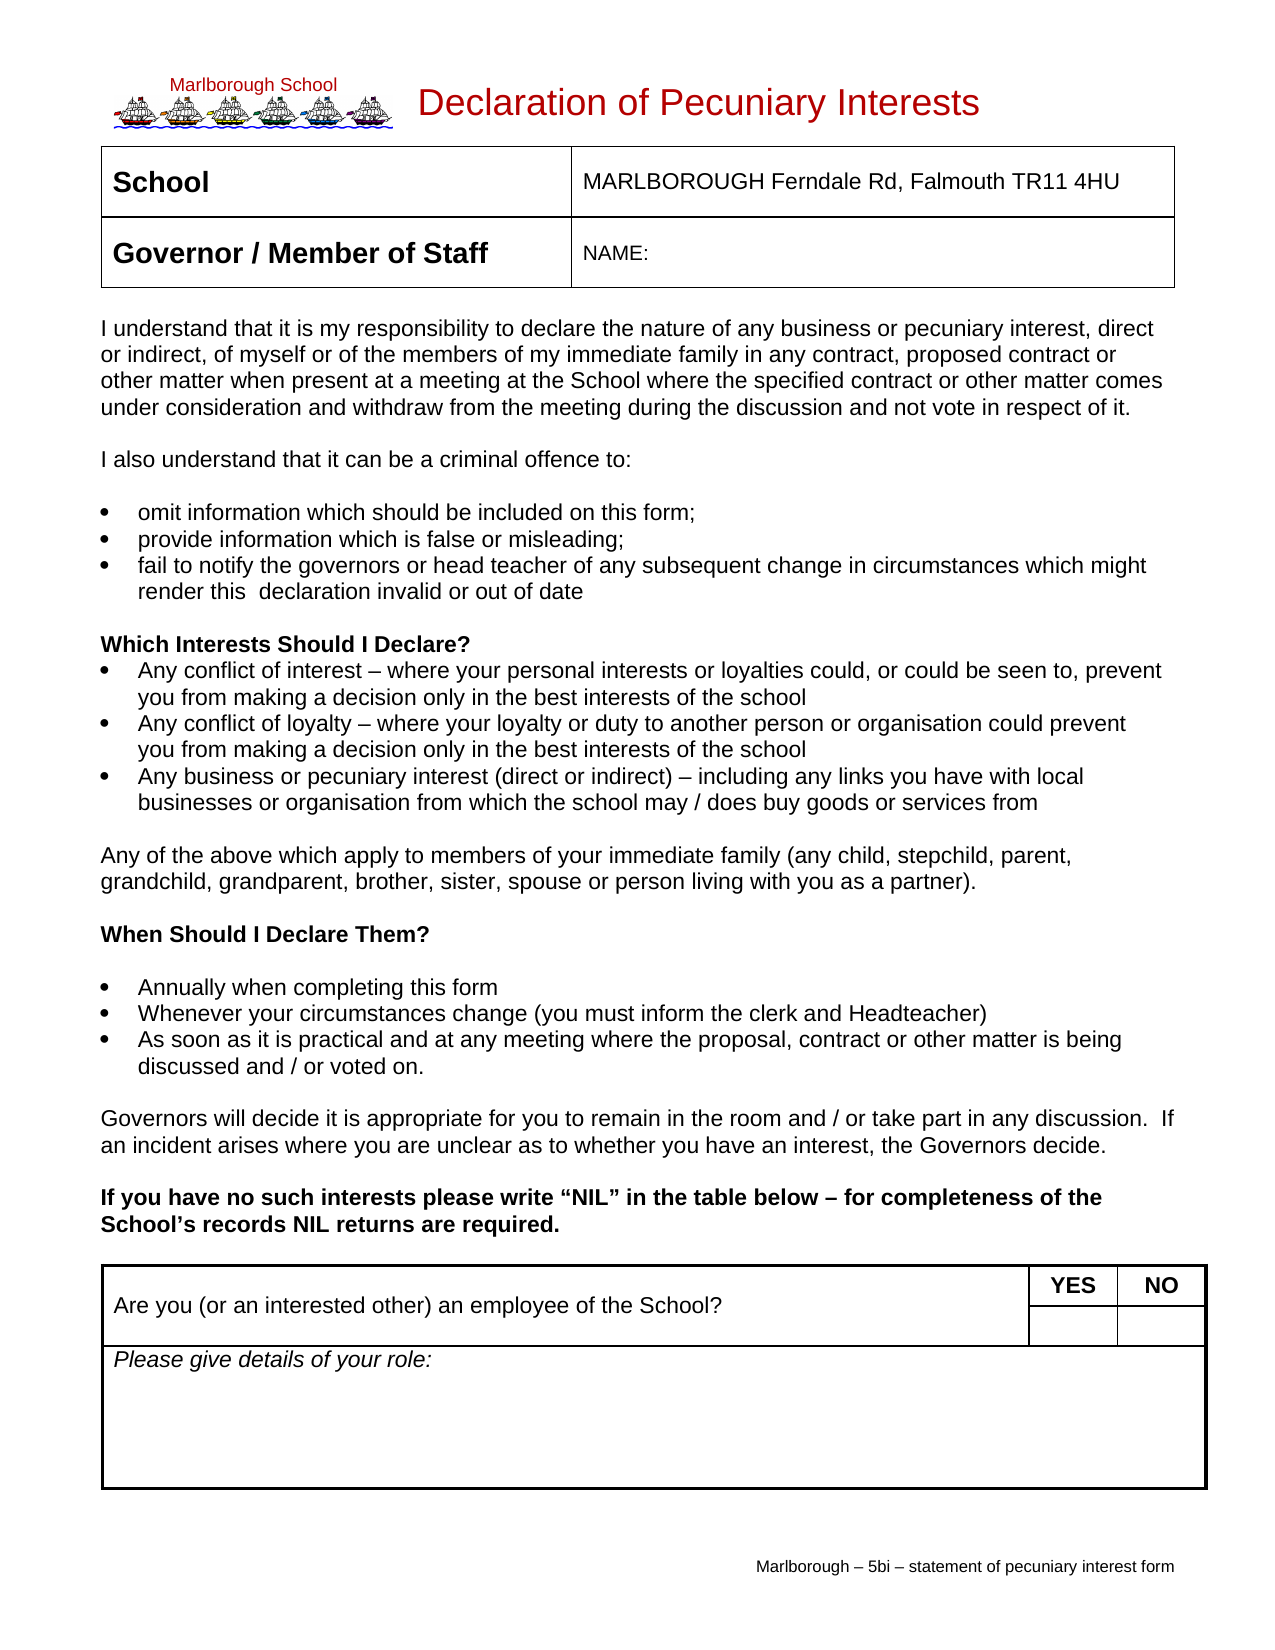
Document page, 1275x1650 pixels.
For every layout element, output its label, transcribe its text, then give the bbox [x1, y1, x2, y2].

text If you have no such interests please write “NIL” in the table below – for completeness of the School’s records NIL returns are required. [100, 1184, 1174, 1237]
picture [113, 95, 393, 130]
text Which Interests Should I Declare? [100, 631, 1174, 657]
text Governors will decide it is appropriate for you to remain in the room and / or take part in any discussion. If an incident arises where you are unclear as to whether you have an interest, the Governors decide. [100, 1105, 1174, 1158]
table_cell Governor / Member of Staff [102, 218, 571, 287]
table_header MARLBOROUGH Ferndale Rd, Falmouth TR11 4HU [572, 147, 1174, 216]
list provide information which is false or misleading; [100, 526, 1164, 552]
list Any business or pecuniary interest (direct or indirect) – including any links you have with local businesses or organisation from which the school may / does buy goods or services from [100, 763, 1164, 815]
text I understand that it is my responsibility to declare the nature of any business or pecuniary interest, direct or indirect, of myself or of the members of my immediate family in any contract, proposed contract or other matter when present at a meeting at the School where the specified contract or other matter comes under consideration and withdraw from the meeting during the discussion and not vote in respect of it. [100, 315, 1174, 420]
table_cell [1030, 1307, 1117, 1345]
list Any conflict of interest – where your personal interests or loyalties could, or could be seen to, prevent you from making a decision only in the best interests of the school [100, 657, 1164, 710]
list Any conflict of loyalty – where your loyalty or duty to another person or organisation could prevent you from making a decision only in the best interests of the school [100, 710, 1164, 763]
text I also understand that it can be a criminal offence to: [100, 446, 1174, 473]
list omit information which should be included on this form; [100, 499, 1164, 526]
table_header Are you (or an interested other) an employee of the School? [104, 1267, 1028, 1345]
table_cell Please give details of your role: [104, 1347, 1204, 1487]
table_header School [102, 147, 571, 216]
table_header NO [1118, 1267, 1204, 1305]
list As soon as it is practical and at any meeting where the proposal, contract or other matter is being discussed and / or voted on. [100, 1026, 1164, 1079]
text When Should I Declare Them? [100, 921, 1174, 947]
table_cell NAME: [572, 218, 1174, 287]
table_header YES [1030, 1267, 1117, 1305]
table_cell [1118, 1307, 1204, 1345]
list Annually when completing this form [100, 973, 1164, 1000]
list Whenever your circumstances change (you must inform the clerk and Headteacher) [100, 1000, 1164, 1026]
text Any of the above which apply to members of your immediate family (any child, stepchild, parent, grandchild, grandparent, brother, sister, spouse or person living with you as a partner). [100, 842, 1174, 894]
list fail to notify the governors or head teacher of any subsequent change in circumstances which might render this declaration invalid or out of date [100, 552, 1164, 604]
